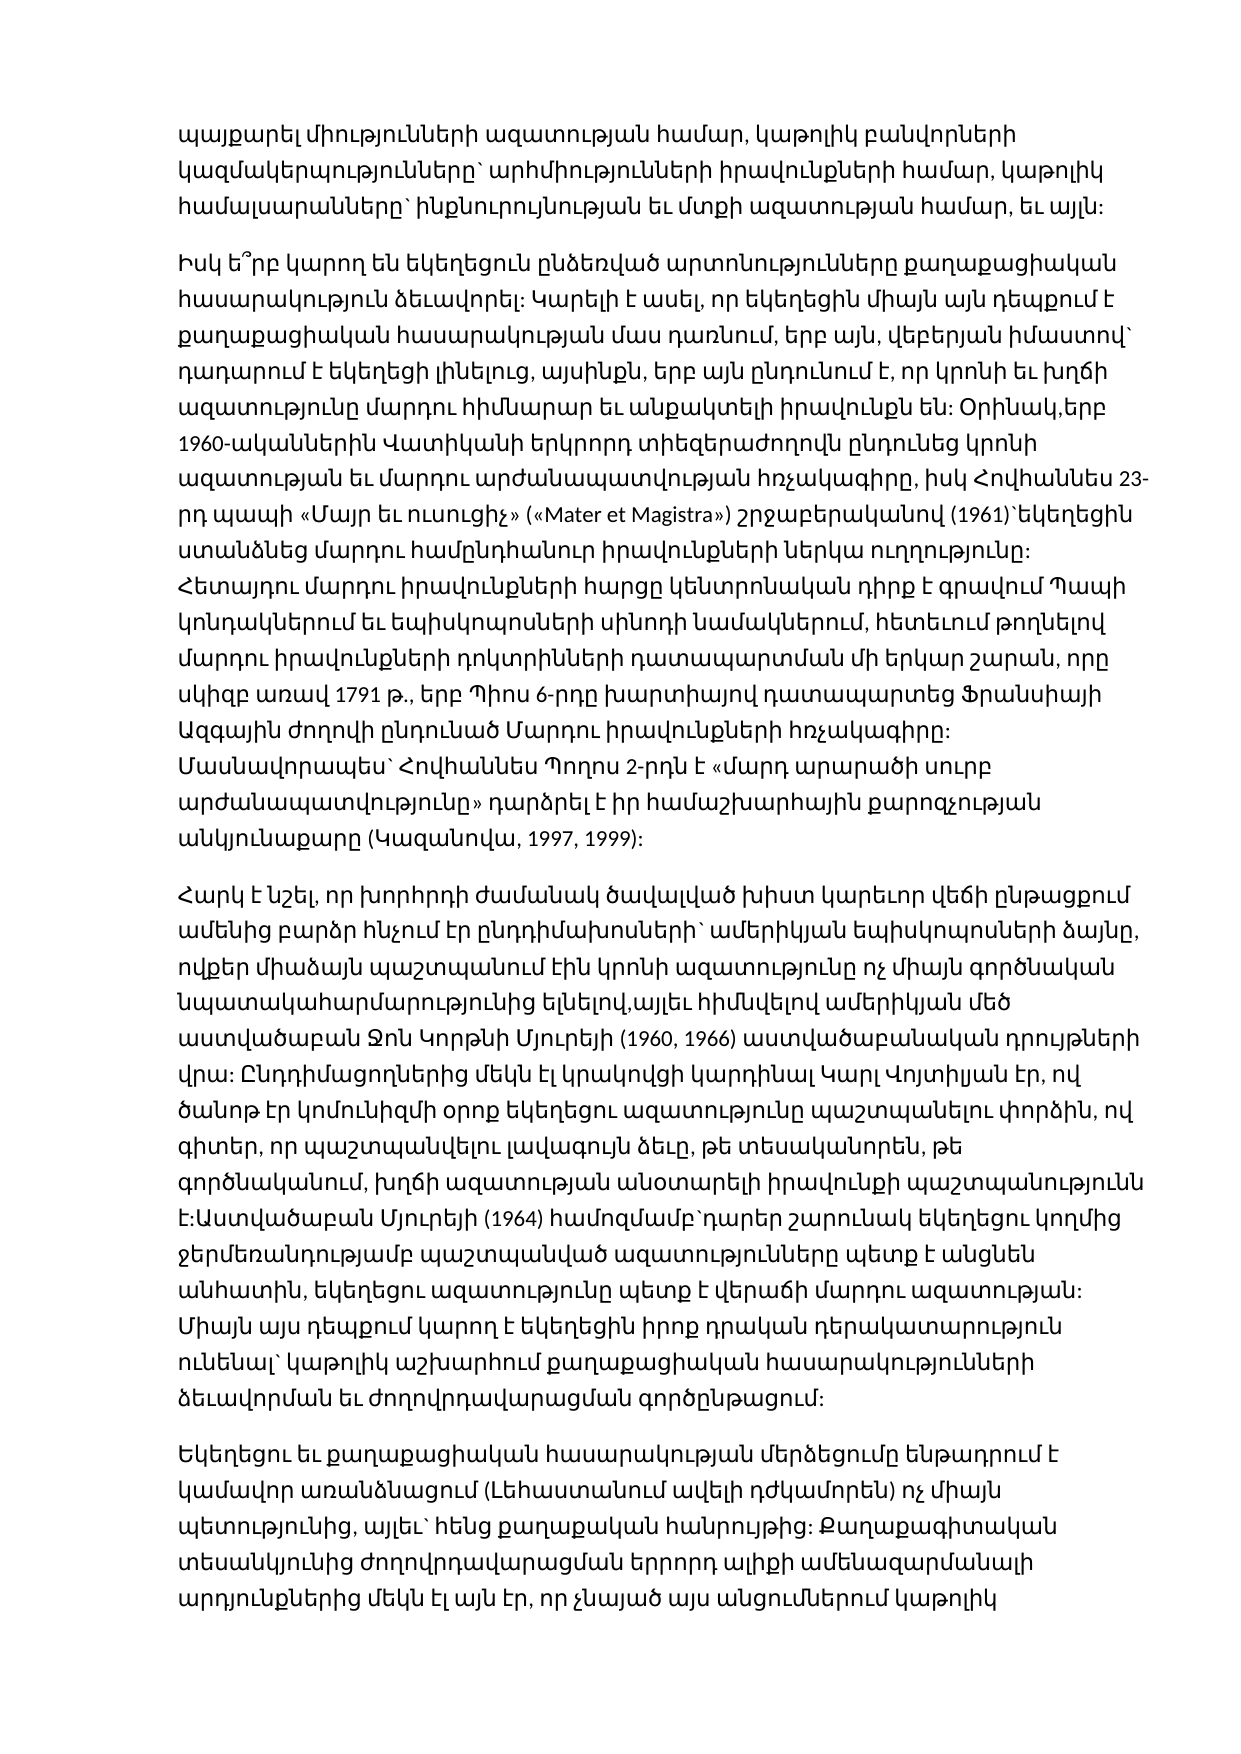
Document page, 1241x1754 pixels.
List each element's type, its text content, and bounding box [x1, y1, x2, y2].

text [177, 1438, 1152, 1613]
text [177, 118, 1152, 221]
text Իսկ ե՞րբ կարող են եկեղեցուն ընձեռված արտոնությունները քաղաքացիական հասարակություն ձեւավորել: Կարելի է ասել, որ եկեղեցին միայն այն դեպքում է քաղաքացիական հասարակության մաս դառնում, երբ այն, վեբերյան իմաստով` դադարում է եկեղեցի լինելուց, այսինքն, երբ այն ընդունում է, որ կրոնի եւ խղճի ազատությունը մարդու հիմնարար եւ անքակտելի իրավունքն են: Օրինակ,երբ 1960-ականներին Վատիկանի երկրորդ տիեզերաժողովն ընդունեց կրոնի ազատության եւ մարդու արժանապատվության հռչակագիրը, իսկ Հովհաննես 23-րդ պապի «Մայր եւ ուսուցիչ» («Mater et Magistra») շրջաբերականով (1961)`եկեղեցին ստանձնեց մարդու համընդհանուր իրավունքների ներկա ուղղությունը: Հետայդու մարդու իրավունքների հարցը կենտրոնական դիրք է գրավում Պապի կոնդակներում եւ եպիսկոպոսների սինոդի նամակներում, հետեւում թողնելով մարդու իրավունքների դոկտրինների դատապարտման մի երկար շարան, որը սկիզբ առավ 1791 թ., երբ Պիոս 6-րդը խարտիայով դատապարտեց Ֆրանսիայի Ազգային ժողովի ընդունած Մարդու իրավունքների հռչակագիրը: Մասնավորապես` Հովհաննես Պողոս 2-րդն է «մարդ արարածի սուրբ արժանապատվությունը» դարձրել է իր համաշխարհային քարոզչության անկյունաքարը (Կազանովա, 1997, 1999): [177, 247, 1152, 853]
text Հարկ է նշել, որ խորհրդի ժամանակ ծավալված խիստ կարեւոր վեճի ընթացքում ամենից բարձր հնչում էր ընդդիմախոսների` ամերիկյան եպիսկոպոսների ձայնը, ովքեր միաձայն պաշտպանում էին կրոնի ազատությունը ոչ միայն գործնական նպատակահարմարությունից ելնելով,այլեւ հիմնվելով ամերիկյան մեծ աստվածաբան Ջոն Կորթնի Մյուրեյի (1960, 1966) աստվածաբանական դրույթների վրա: Ընդդիմացողներից մեկն էլ կրակովցի կարդինալ Կարլ Վոյտիլյան էր, ով ծանոթ էր կոմունիզմի օրոք եկեղեցու ազատությունը պաշտպանելու փորձին, ով գիտեր, որ պաշտպանվելու լավագույն ձեւը, թե տեսականորեն, թե գործնականում, խղճի ազատության անօտարելի իրավունքի պաշտպանությունն է:Աստվածաբան Մյուրեյի (1964) համոզմամբ`դարեր շարունակ եկեղեցու կողմից ջերմեռանդությամբ պաշտպանված ազատությունները պետք է անցնեն անհատին, եկեղեցու ազատությունը պետք է վերաճի մարդու ազատության: Միայն այս դեպքում կարող է եկեղեցին իրոք դրական դերակատարություն ունենալ` կաթոլիկ աշխարհում քաղաքացիական հասարակությունների ձեւավորման եւ ժողովրդավարացման գործընթացում: [177, 878, 1152, 1413]
